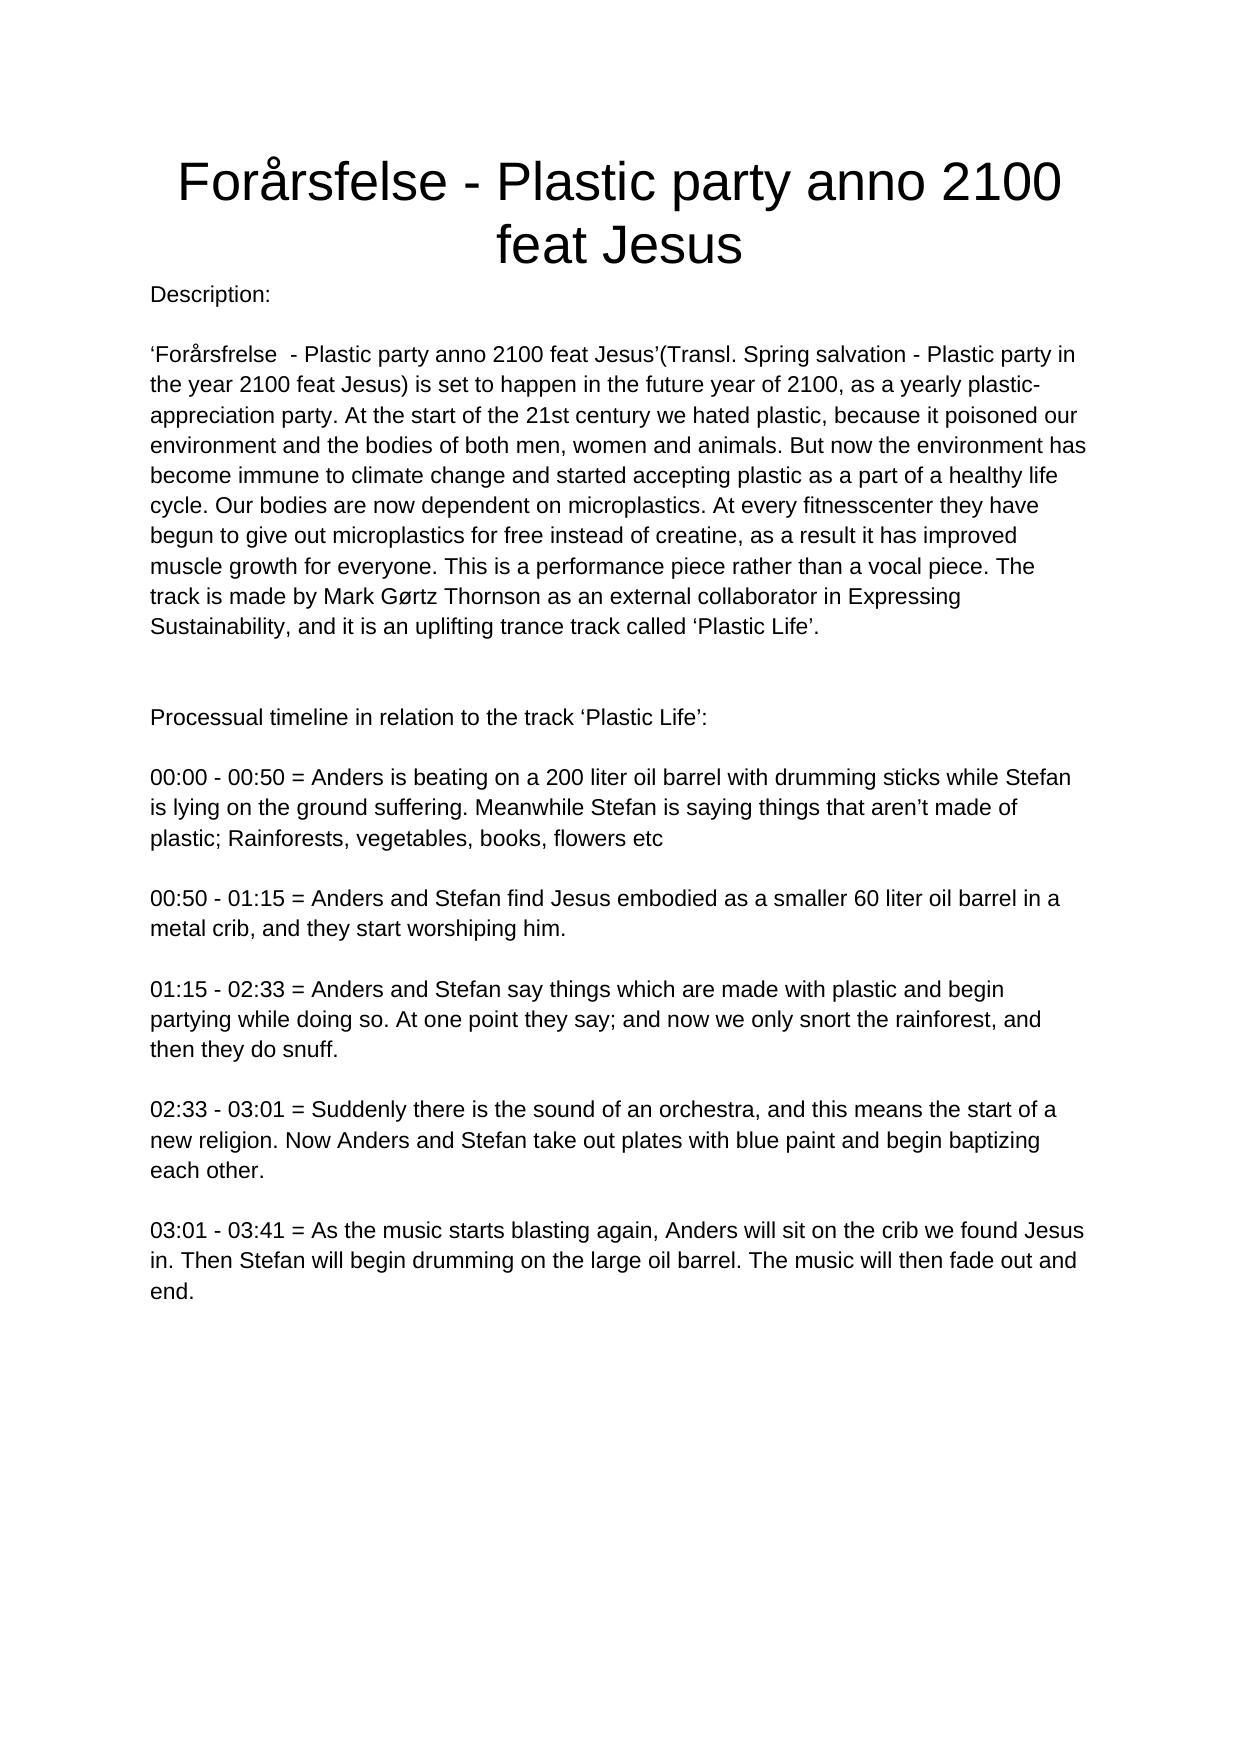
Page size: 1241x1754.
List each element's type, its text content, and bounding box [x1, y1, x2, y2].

title Forårsfelse - Plastic party anno 2100 feat Jesus [150, 150, 1090, 274]
text 00:50 - 01:15 = Anders and Stefan find Jesus embodied as a smaller 60 liter oil barrel in a metal crib, and they start worshiping him. [150, 885, 1090, 942]
text 00:00 - 00:50 = Anders is beating on a 200 liter oil barrel with drumming sticks while Stefan is lying on the ground suffering. Meanwhile Stefan is saying things that aren’t made of plastic; Rainforests, vegetables, books, flowers etc [150, 764, 1090, 851]
text 01:15 - 02:33 = Anders and Stefan say things which are made with plastic and begin partying while doing so. At one point they say; and now we only snort the rainforest, and then they do snuff. [150, 976, 1090, 1062]
text 02:33 - 03:01 = Suddenly there is the sound of an orchestra, and this means the start of a new religion. Now Anders and Stefan take out plates with blue paint and begin baptizing each other. [150, 1096, 1090, 1183]
text Processual timeline in relation to the track ‘Plastic Life’: [150, 704, 1090, 730]
text Description: [150, 281, 1090, 307]
text ‘Forårsfrelse - Plastic party anno 2100 feat Jesus’(Transl. Spring salvation - Plastic party in the year 2100 feat Jesus) is set to happen in the future year of 2100, as a yearly plastic-appreciation party. At the start of the 21st century we hated plastic, because it poisoned our environment and the bodies of both men, women and animals. But now the environment has become immune to climate change and started accepting plastic as a part of a healthy life cycle. Our bodies are now dependent on microplastics. At every fitnesscenter they have begun to give out microplastics for free instead of creatine, as a result it has improved muscle growth for everyone. This is a performance piece rather than a vocal piece. The track is made by Mark Gørtz Thornson as an external collaborator in Expressing Sustainability, and it is an uplifting trance track called ‘Plastic Life’. [150, 341, 1090, 639]
text 03:01 - 03:41 = As the music starts blasting again, Anders will sit on the crib we found Jesus in. Then Stefan will begin drumming on the large oil barrel. The music will then fade out and end. [150, 1217, 1090, 1304]
